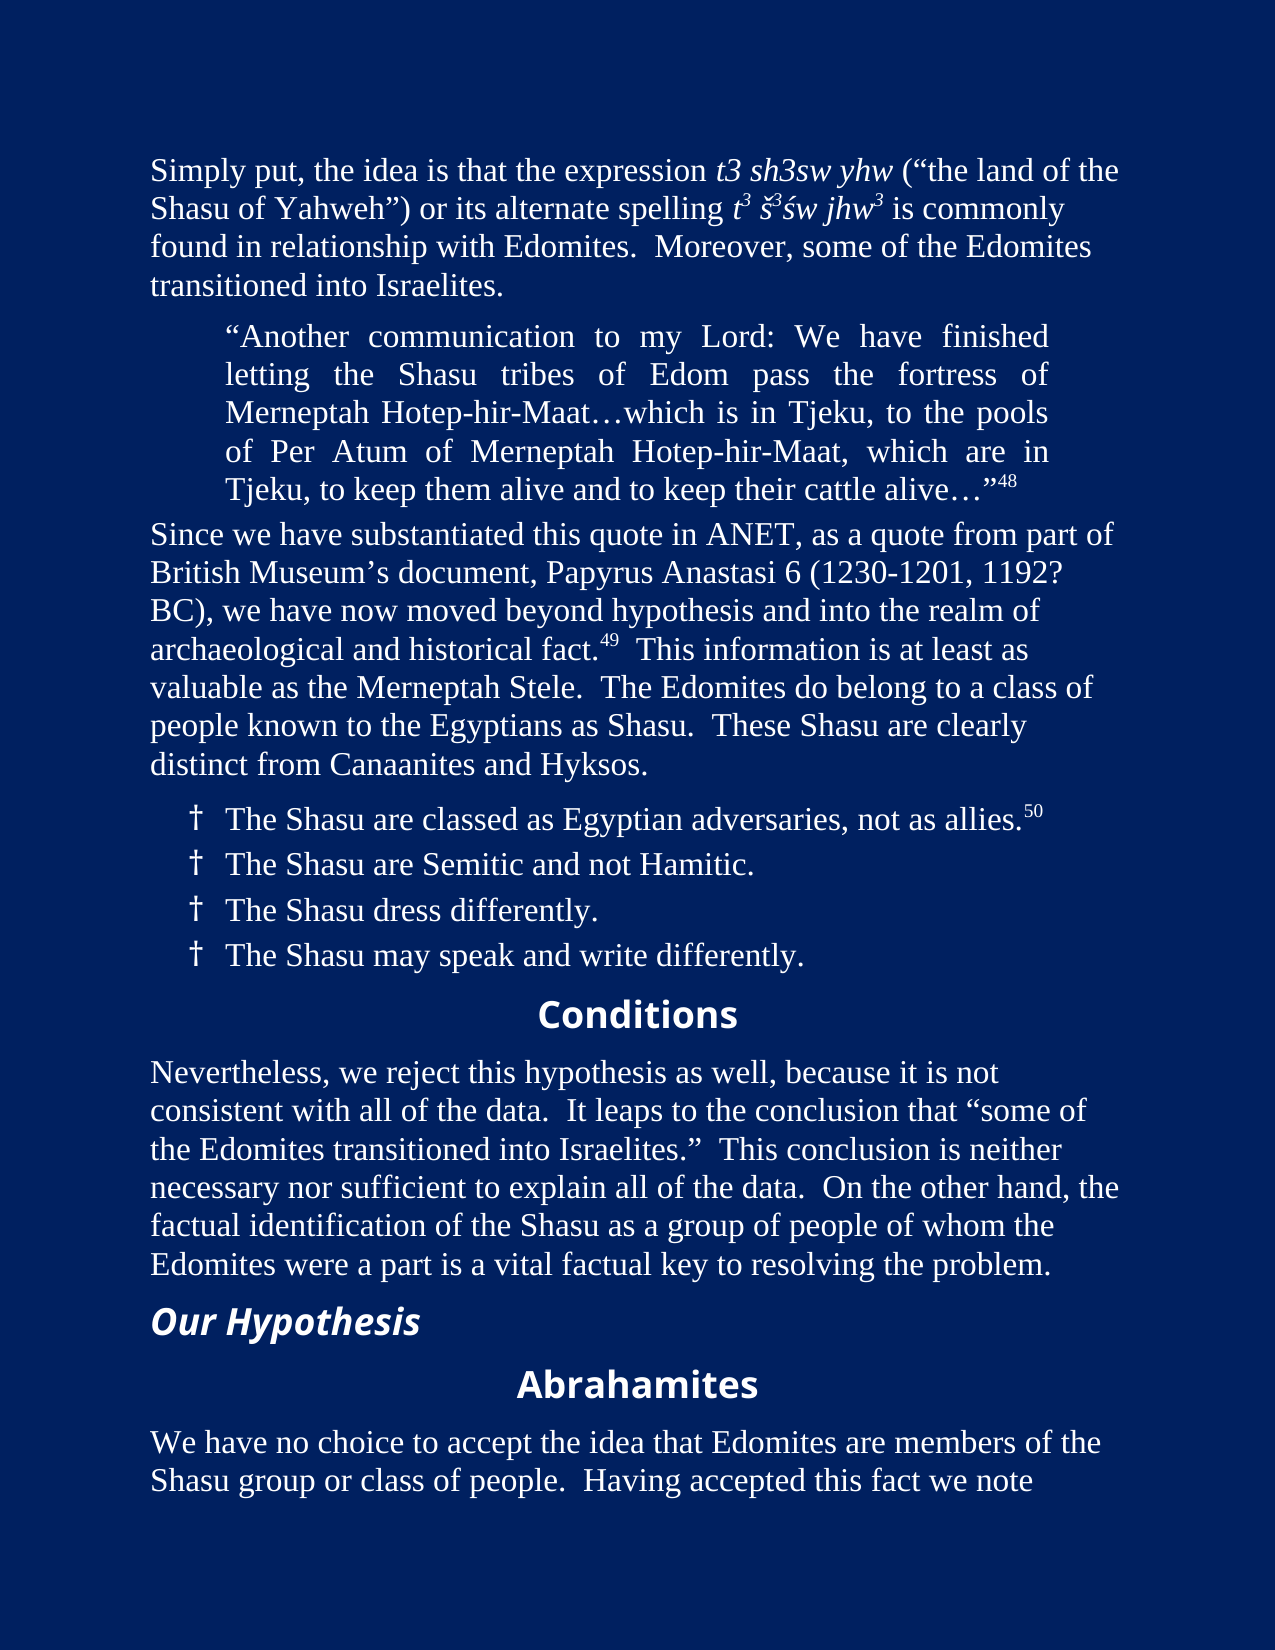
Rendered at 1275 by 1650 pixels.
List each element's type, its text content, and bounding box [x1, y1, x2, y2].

list The Shasu dress differently. [187, 885, 1125, 931]
text Conditions [150, 989, 1125, 1040]
text Our Hypothesis [150, 1295, 1125, 1346]
text Nevertheless, we reject this hypothesis as well, because it is not consistent with all of the data. It leaps to the conclusion that “some of the Edomites transitioned into Israelites.” This conclusion is neither necessary nor sufficient to explain all of the data. On the other hand, the factual identification of the Shasu as a group of people of whom the Edomites were a part is a vital factual key to resolving the problem. [150, 1052, 1125, 1282]
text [150, 1422, 1125, 1498]
text “Another communication to my Lord: We have finished letting the Shasu tribes of Edom pass the fortress of Merneptah Hotep-hir-Maat…which is in Tjeku, to the pools of Per Atum of Merneptah Hotep-hir-Maat, which are in Tjeku, to keep them alive and to keep their cattle alive…” [225, 316, 1050, 507]
text Abrahamites [150, 1358, 1125, 1409]
list The Shasu are classed as Egyptian adversaries, not as allies. [187, 794, 1125, 840]
text Since we have substantiated this quote in ANET, as a quote from part of British Museum’s document, Papyrus Anastasi 6 (1230-1201, 1192? BC), we have now moved beyond hypothesis and into the realm of archaeological and historical fact. This information is at least as valuable as the Merneptah Stele. The Edomites do belong to a class of people known to the Egyptians as Shasu. These Shasu are clearly distinct from Canaanites and Hyksos. [150, 514, 1125, 782]
list The Shasu may speak and write differently. [187, 931, 1125, 976]
text Simply put, the idea is that the expression t3 sh3sw yhw (“the land of the Shasu of Yahweh”) or its alternate spelling t3 š3św jhw3 is commonly found in relationship with Edomites. Moreover, some of the Edomites transitioned into Israelites. [150, 150, 1125, 303]
list The Shasu are Semitic and not Hamitic. [187, 840, 1125, 885]
